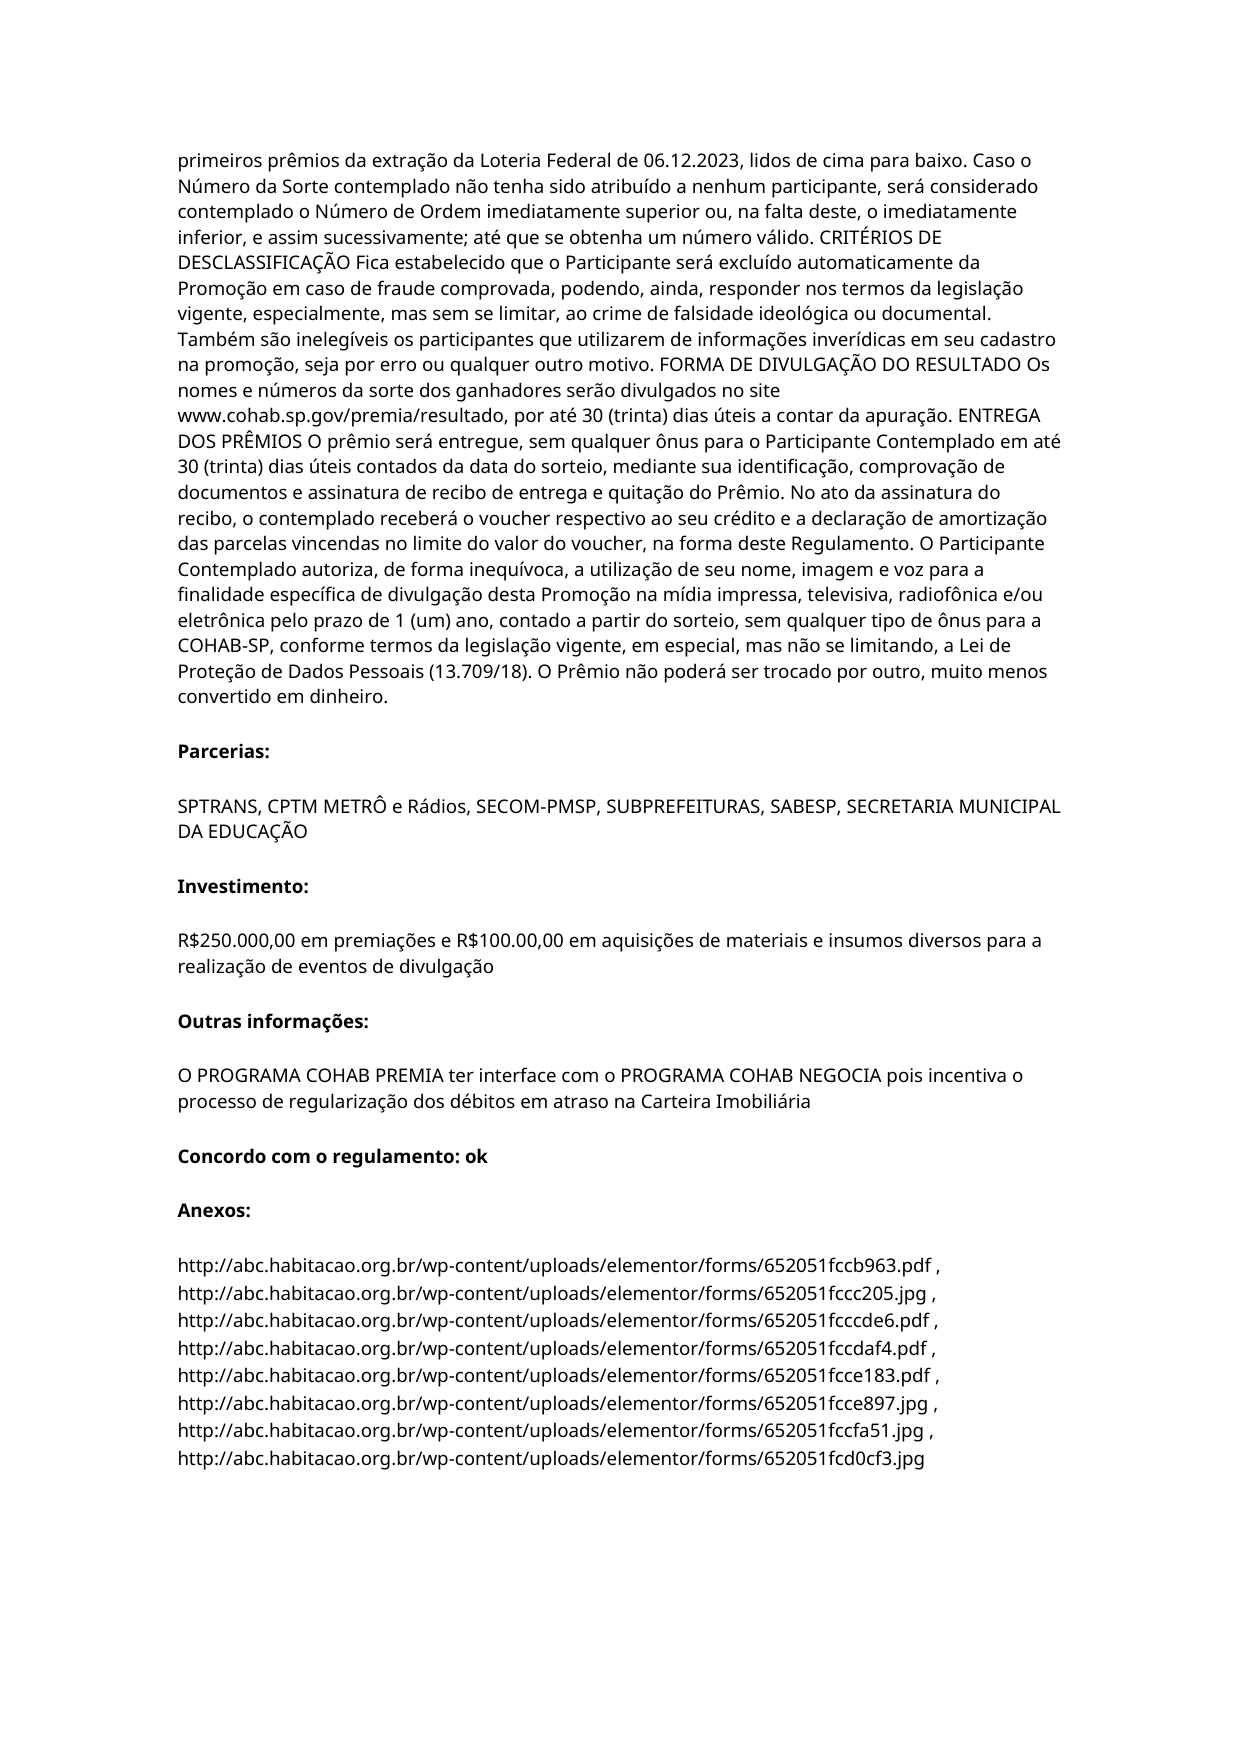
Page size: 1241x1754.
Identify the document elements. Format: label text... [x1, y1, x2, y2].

text Outras informações: [177, 1008, 1063, 1033]
text Concordo com o regulamento: ok [177, 1143, 1063, 1168]
text Parcerias: [177, 738, 1063, 764]
text O PROGRAMA COHAB PREMIA ter interface com o PROGRAMA COHAB NEGOCIA pois incentiva o processo de regularização dos débitos em atraso na Carteira Imobiliária [811, 1063, 1063, 1114]
text Investimento: [177, 873, 1063, 899]
text Anexos: [177, 1198, 1063, 1223]
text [177, 148, 1063, 709]
text SPTRANS, CPTM METRÔ e Rádios, SECOM-PMSP, SUBPREFEITURAS, SABESP, SECRETARIA MUNICIPAL DA EDUCAÇÃO [177, 793, 1063, 844]
text R$250.000,00 em premiações e R$100.00,00 em aquisições de materiais e insumos diversos para a realização de eventos de divulgação [494, 928, 1063, 979]
text http://abc.habitacao.org.br/wp-content/uploads/elementor/forms/652051fccb963.pdf , http://abc.habitacao.org.br/wp-content/uploads/elementor/forms/652051fccc205.jpg , http://abc.habitacao.org.br/wp-content/uploads/elementor/forms/652051fcccde6.pdf , http://abc.habitacao.org.br/wp-content/uploads/elementor/forms/652051fccdaf4.pdf , http://abc.habitacao.org.br/wp-content/uploads/elementor/forms/652051fcce183.pdf , http://abc.habitacao.org.br/wp-content/uploads/elementor/forms/652051fcce897.jpg , http://abc.habitacao.org.br/wp-content/uploads/elementor/forms/652051fccfa51.jpg , http://abc.habitacao.org.br/wp-content/uploads/elementor/forms/652051fcd0cf3.jpg [177, 1252, 1063, 1470]
